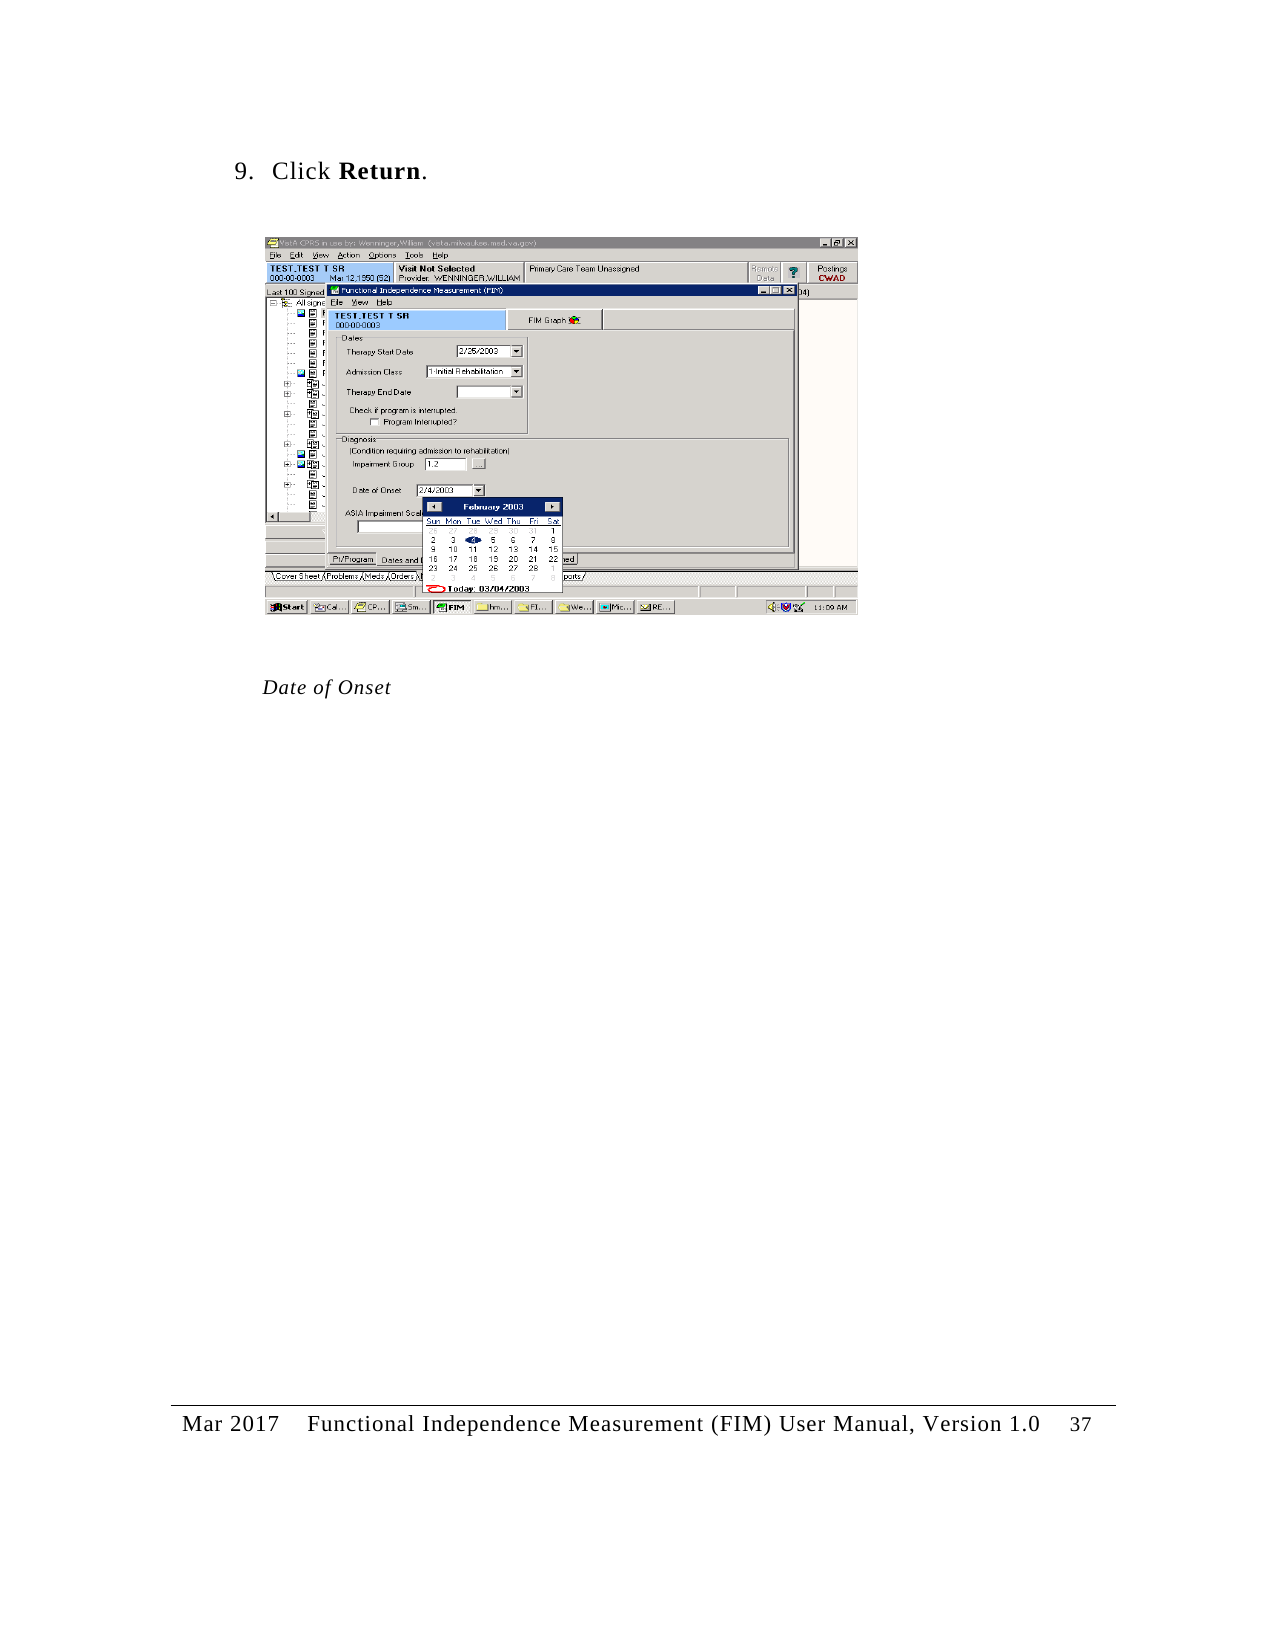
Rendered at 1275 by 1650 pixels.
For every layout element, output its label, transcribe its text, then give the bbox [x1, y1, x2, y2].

text Date of Onset [262, 675, 1116, 699]
text Click Return. [234, 156, 1116, 185]
